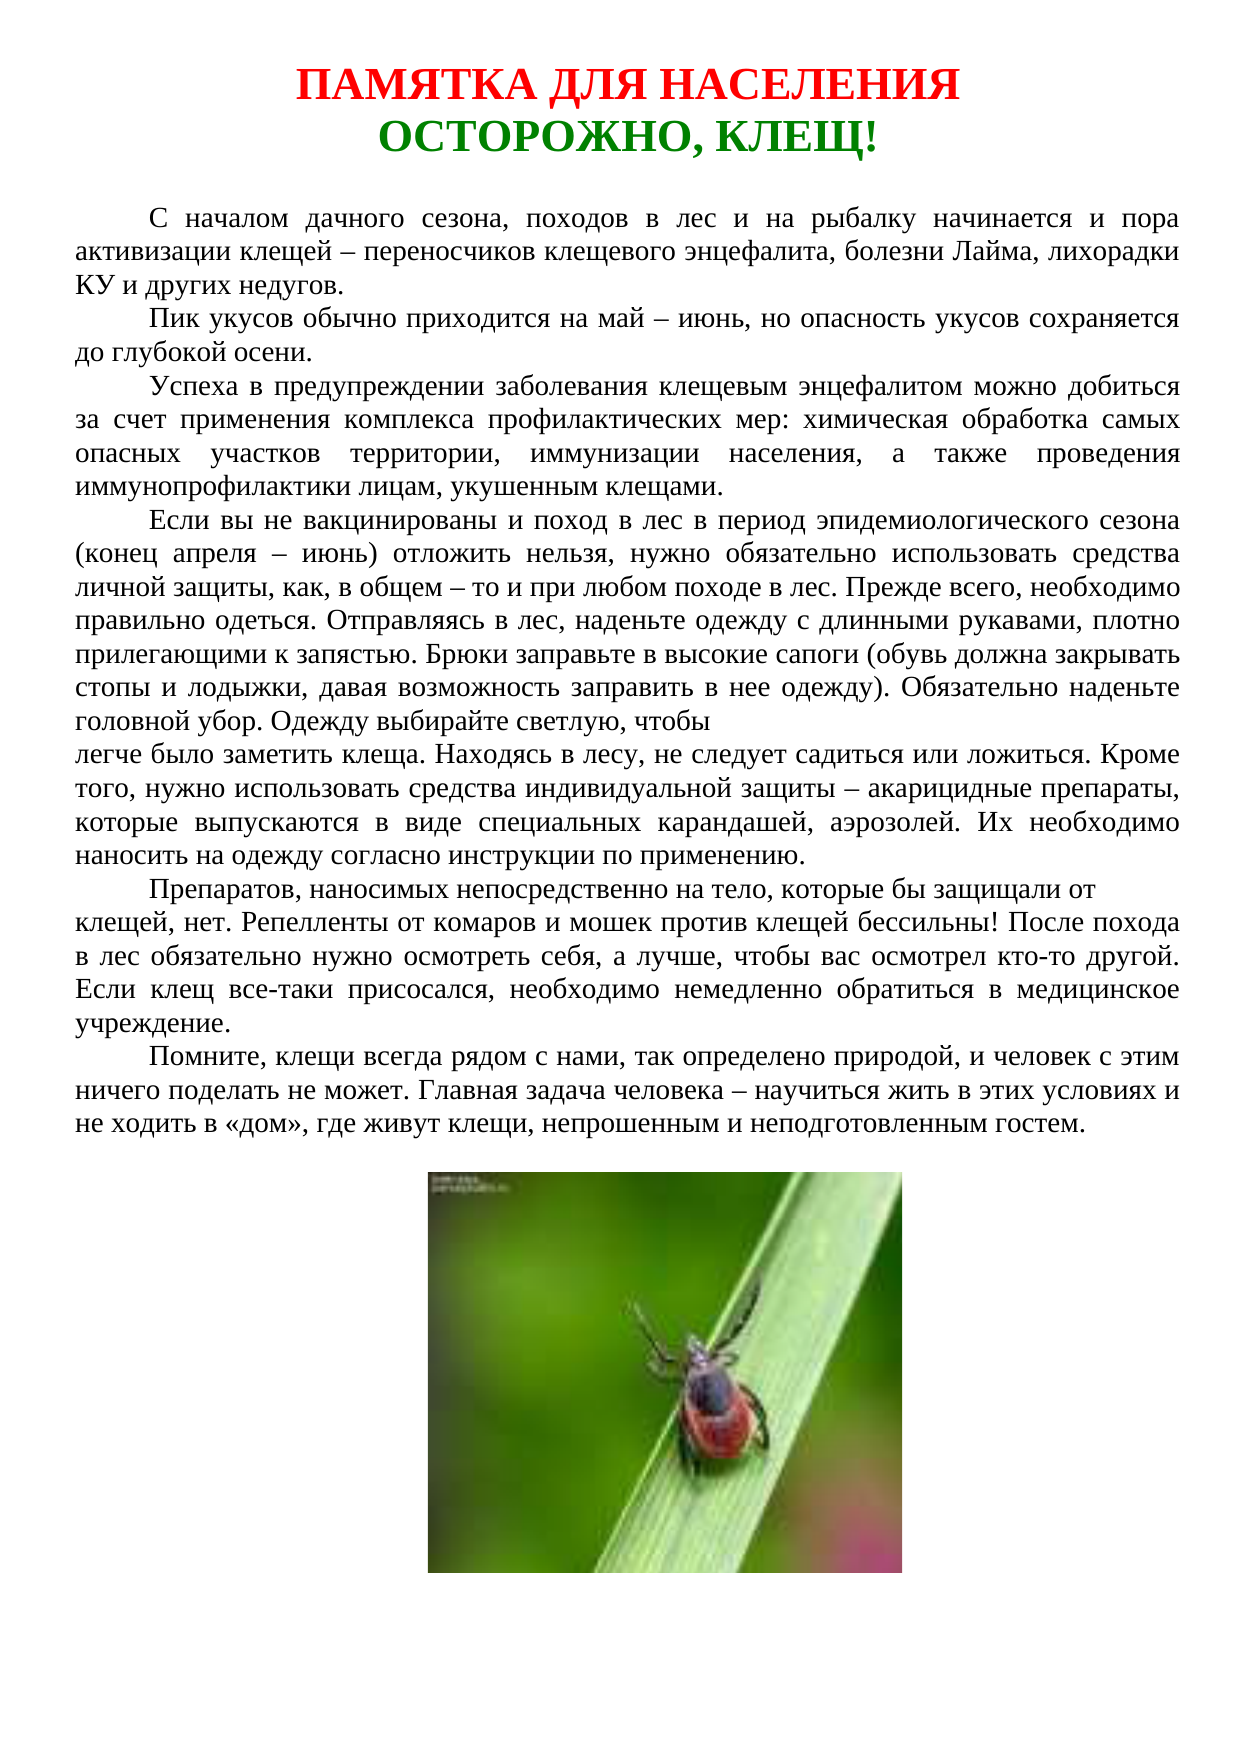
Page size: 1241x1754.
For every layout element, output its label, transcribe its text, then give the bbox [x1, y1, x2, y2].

text ПАМЯТКА ДЛЯ НАСЕЛЕНИЯ [75, 56, 1181, 109]
text ОСТОРОЖНО, КЛЕЩ! [75, 109, 1181, 162]
text Препаратов, наносимых непосредственно на тело, которые бы защищали от [75, 871, 1181, 904]
text С началом дачного сезона, походов в лес и на рыбалку начинается и пора активизации клещей – переносчиков клещевого энцефалита, болезни Лайма, лихорадки КУ и других недугов. [75, 200, 1181, 301]
text легче было заметить клеща. Находясь в лесу, не следует садиться или ложиться. Кроме того, нужно использовать средства индивидуальной защиты – акарицидные препараты, которые выпускаются в виде специальных карандашей, аэрозолей. Их необходимо наносить на одежду согласно инструкции по применению. [75, 737, 1181, 871]
text клещей, нет. Репелленты от комаров и мошек против клещей бессильны! После похода в лес обязательно нужно осмотреть себя, а лучше, чтобы вас осмотрел кто-то другой. Если клещ все-таки присосался, необходимо немедленно обратиться в медицинское учреждение. [75, 904, 1181, 1038]
text Пик укусов обычно приходится на май – июнь, но опасность укусов сохраняется до глубокой осени. [75, 301, 1181, 368]
text Помните, клещи всегда рядом с нами, так определено природой, и человек с этим ничего поделать не может. Главная задача человека – научиться жить в этих условиях и не ходить в «дом», где живут клещи, непрошенным и неподготовленным гостем. [75, 1038, 1181, 1139]
text Если вы не вакцинированы и поход в лес в период эпидемиологического сезона (конец апреля – июнь) отложить нельзя, нужно обязательно использовать средства личной защиты, как, в общем – то и при любом походе в лес. Прежде всего, необходимо правильно одеться. Отправляясь в лес, наденьте одежду с длинными рукавами, плотно прилегающими к запястью. Брюки заправьте в высокие сапоги (обувь должна закрывать стопы и лодыжки, давая возможность заправить в нее одежду). Обязательно наденьте головной убор. Одежду выбирайте светлую, чтобы [75, 502, 1181, 737]
text Успеха в предупреждении заболевания клещевым энцефалитом можно добиться за счет применения комплекса профилактических мер: химическая обработка самых опасных участков территории, иммунизации населения, а также проведения иммунопрофилактики лицам, укушенным клещами. [75, 368, 1181, 502]
